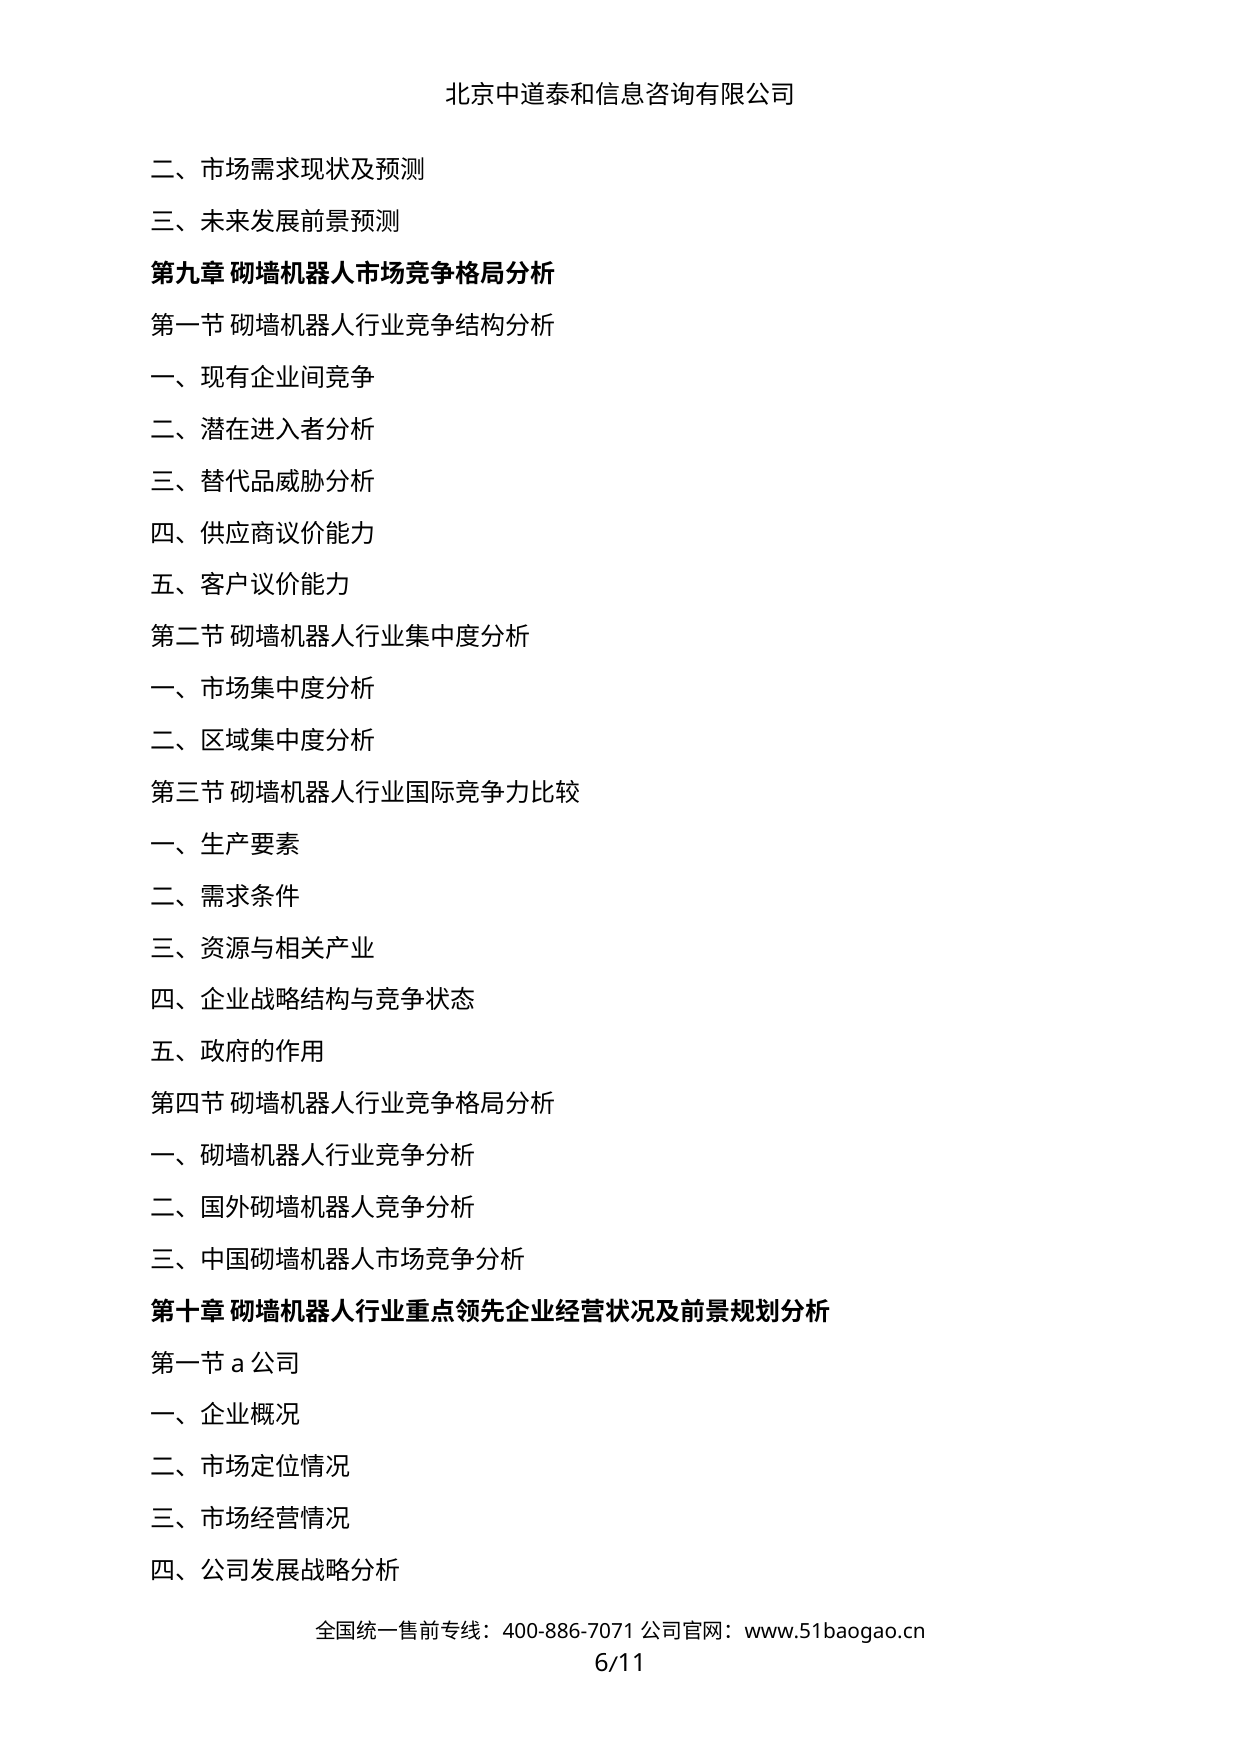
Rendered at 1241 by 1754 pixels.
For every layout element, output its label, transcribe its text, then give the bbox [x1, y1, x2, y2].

text 三、未来发展前景预测 [150, 202, 1090, 238]
text 四、企业战略结构与竞争状态 [150, 980, 1090, 1016]
text 二、需求条件 [150, 876, 1090, 912]
text 第十章 砌墙机器人行业重点领先企业经营状况及前景规划分析 [150, 1291, 1090, 1327]
text 第一节 a公司 [150, 1343, 1090, 1379]
text 四、公司发展战略分析 [150, 1551, 1090, 1587]
text 第三节 砌墙机器人行业国际竞争力比较 [150, 772, 1090, 809]
text 三、资源与相关产业 [150, 928, 1090, 964]
text 二、市场定位情况 [150, 1447, 1090, 1483]
text 一、企业概况 [150, 1395, 1090, 1431]
text 一、砌墙机器人行业竞争分析 [150, 1136, 1090, 1172]
text 三、市场经营情况 [150, 1499, 1090, 1535]
text 三、中国砌墙机器人市场竞争分析 [150, 1239, 1090, 1276]
text 第四节 砌墙机器人行业竞争格局分析 [150, 1084, 1090, 1120]
text 二、区域集中度分析 [150, 721, 1090, 757]
text 一、生产要素 [150, 824, 1090, 861]
text 二、潜在进入者分析 [150, 409, 1090, 446]
text 二、市场需求现状及预测 [150, 150, 1090, 186]
text 一、市场集中度分析 [150, 669, 1090, 705]
text 五、政府的作用 [150, 1032, 1090, 1068]
text 五、客户议价能力 [150, 565, 1090, 601]
text 二、国外砌墙机器人竞争分析 [150, 1187, 1090, 1224]
text 三、替代品威胁分析 [150, 461, 1090, 497]
text 第一节 砌墙机器人行业竞争结构分析 [150, 306, 1090, 342]
text 一、现有企业间竞争 [150, 357, 1090, 394]
text 第九章 砌墙机器人市场竞争格局分析 [150, 254, 1090, 290]
text 四、供应商议价能力 [150, 513, 1090, 549]
text 第二节 砌墙机器人行业集中度分析 [150, 617, 1090, 653]
